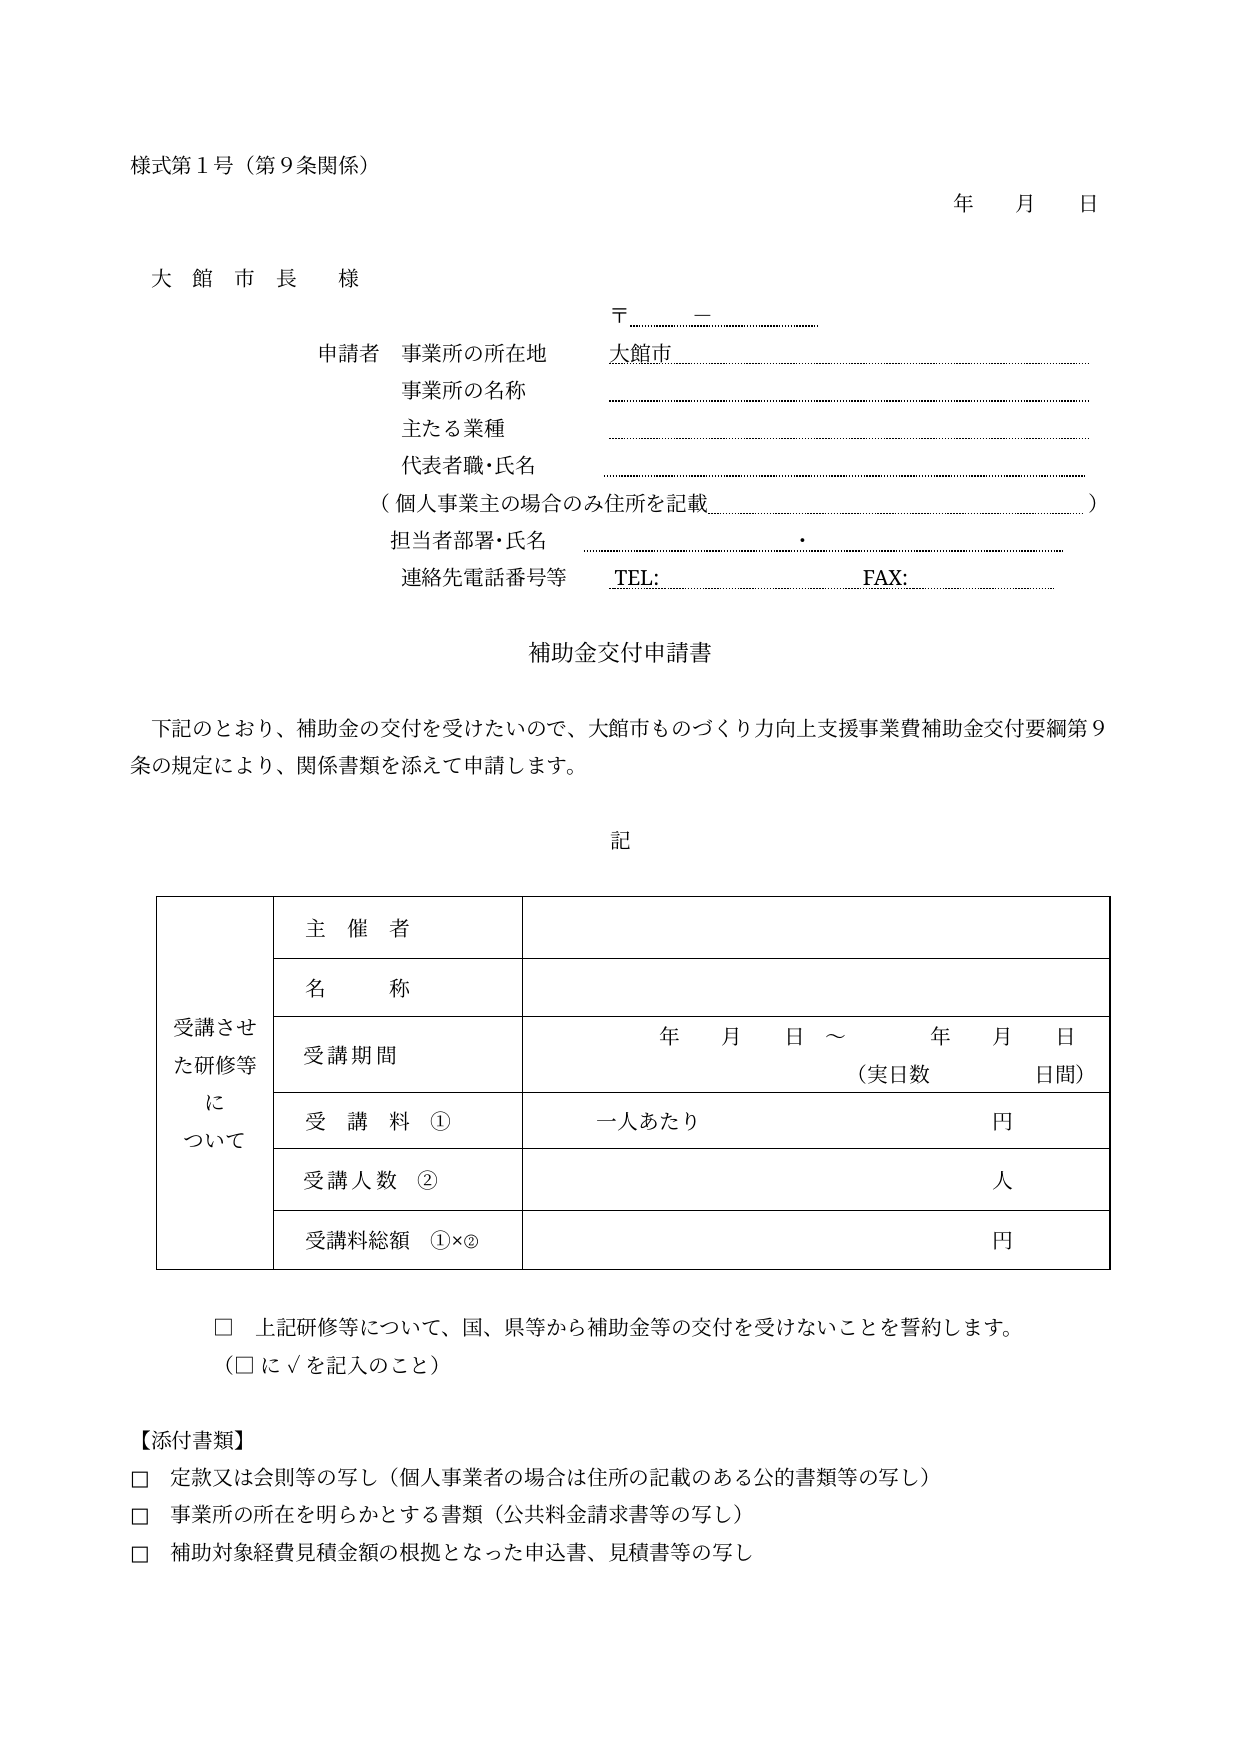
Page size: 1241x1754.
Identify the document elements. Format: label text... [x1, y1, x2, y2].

table_cell 受講人数 ② [274, 1149, 522, 1210]
table_cell 年 月 日 ～ 年 月 日 （実日数 日間） [523, 1017, 1109, 1092]
text 事業所の名称 [130, 371, 1110, 408]
table_cell 受講期間 [274, 1017, 522, 1092]
text 補助金交付申請書 [130, 633, 1110, 671]
table_cell 円 [523, 1211, 1109, 1269]
text □ 上記研修等について、国、県等から補助金等の交付を受けないことを誓約します。 [130, 1308, 1110, 1345]
table_header [523, 897, 1109, 958]
text （□ に ✓ を記入のこと） [130, 1345, 1110, 1383]
text （ 個人事業主の場合のみ住所を記載 ） [130, 483, 1110, 521]
text 下記のとおり、補助金の交付を受けたいので、大館市ものづくり力向上支援事業費補助金交付要綱第９条の規定により、関係書類を添えて申請します。 [130, 708, 1110, 783]
text □ 補助対象経費見積金額の根拠となった申込書、見積書等の写し [130, 1533, 1110, 1570]
text 【添付書類】 [130, 1420, 1110, 1458]
table_header 受講させた研修等に ついて [157, 897, 273, 1269]
text 申請者 事業所の所在地 大館市 [130, 333, 1110, 371]
table_cell 一人あたり 円 [523, 1093, 1109, 1148]
table_cell 受講料総額 ①×② [274, 1211, 522, 1269]
text □ 事業所の所在を明らかとする書類（公共料金請求書等の写し） [130, 1495, 1110, 1533]
table_cell 受 講 料 ① [274, 1093, 522, 1148]
table_header 主 催 者 [274, 897, 522, 958]
text 代表者職･氏名 [130, 446, 1110, 483]
text 年 月 日 [130, 183, 1110, 221]
text □ 定款又は会則等の写し（個人事業者の場合は住所の記載のある公的書類等の写し） [130, 1458, 1110, 1495]
text 大 館 市 長 様 [130, 258, 1110, 296]
text 担当者部署･氏名 ・ [130, 521, 1110, 558]
text 〒 － [130, 296, 1110, 333]
text 連絡先電話番号等 TEL: FAX: [130, 558, 1110, 596]
text 主たる業種 [130, 408, 1110, 446]
table_cell 名 称 [274, 959, 522, 1016]
table_cell 人 [523, 1149, 1109, 1210]
table_cell [523, 959, 1109, 1016]
text 記 [130, 821, 1110, 858]
text 様式第１号（第９条関係） [130, 146, 1110, 183]
